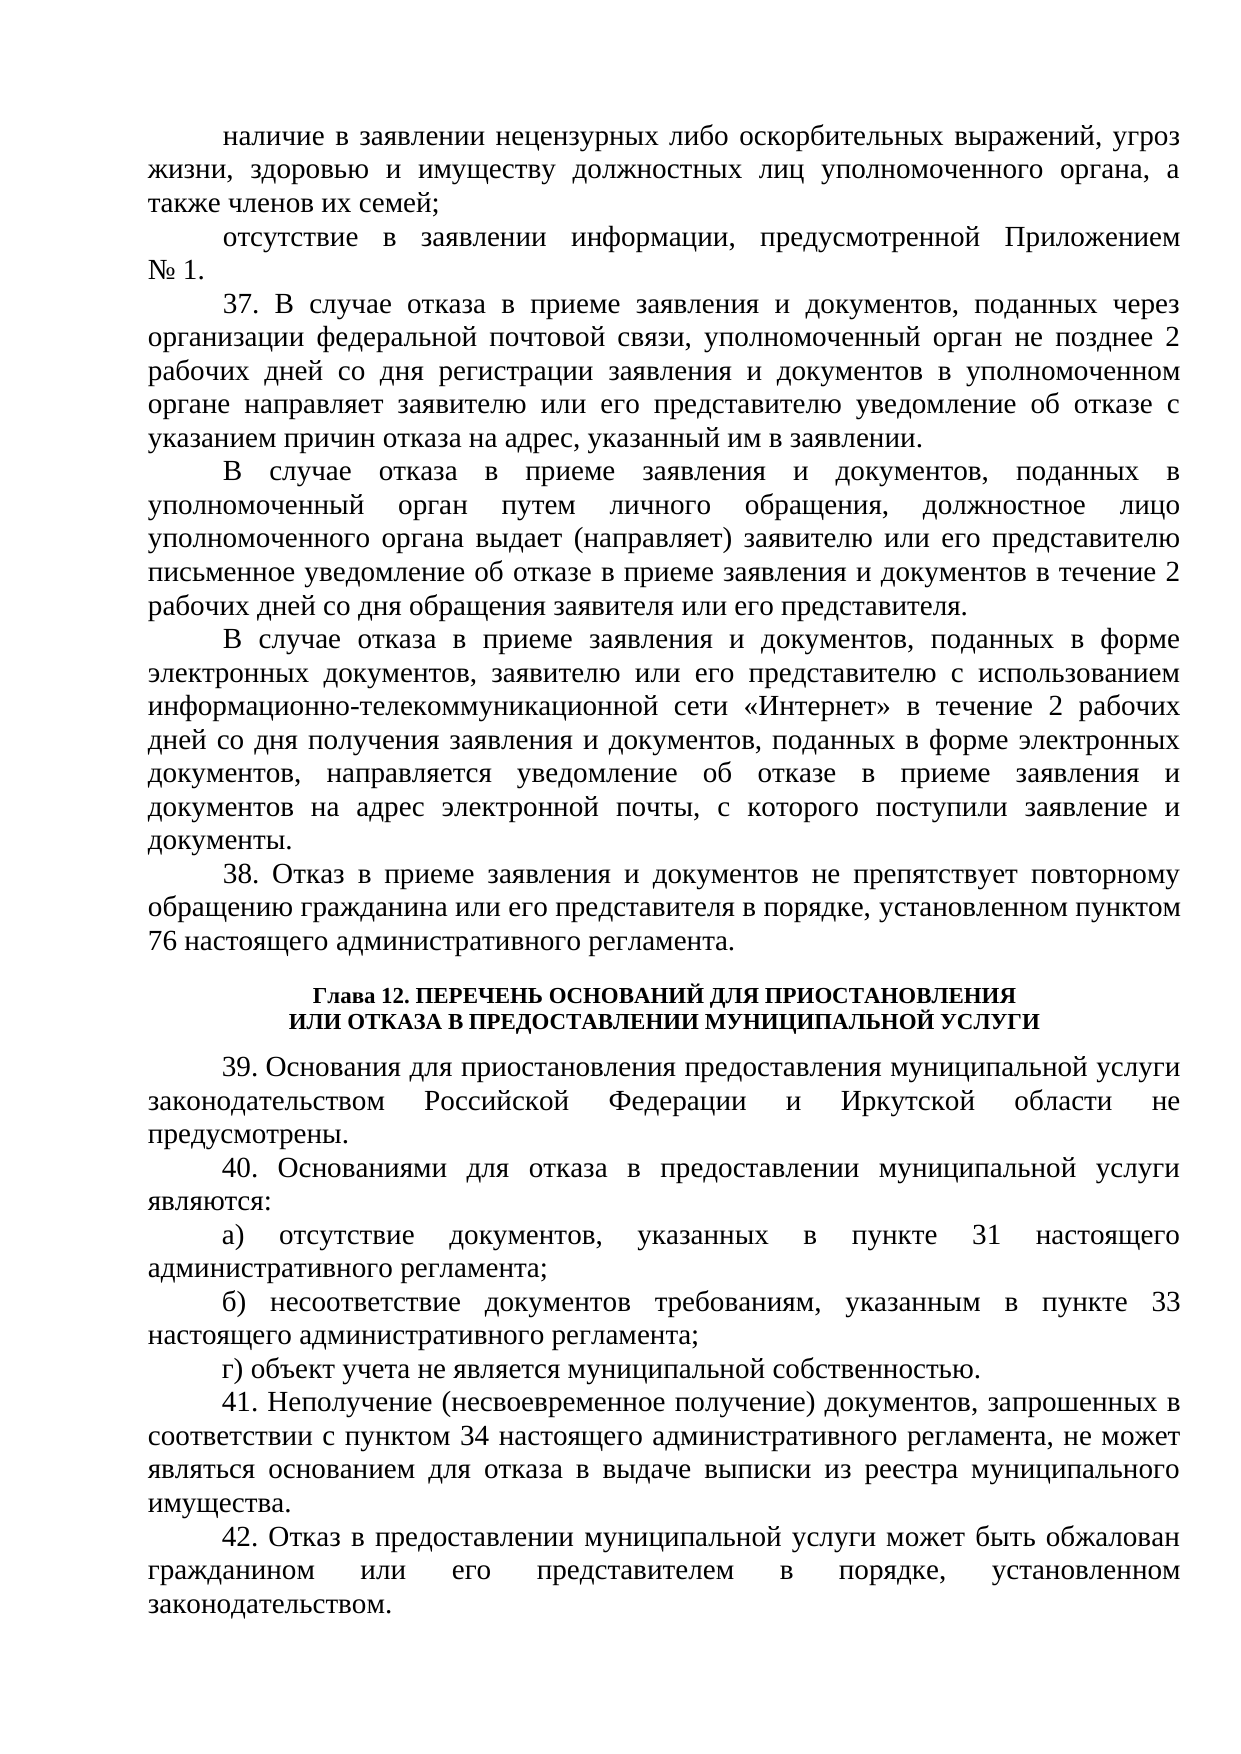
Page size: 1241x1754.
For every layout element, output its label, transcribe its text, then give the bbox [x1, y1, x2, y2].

text Глава 12. ПЕРЕЧЕНЬ ОСНОВАНИЙ ДЛЯ ПРИОСТАНОВЛЕНИЯ [148, 982, 1181, 1008]
text 40. Основаниями для отказа в предоставлении муниципальной услуги являются: [148, 1150, 1181, 1217]
text 41. Неполучение (несвоевременное получение) документов, запрошенных в соответствии с пунктом 34 настоящего административного регламента, не может являться основанием для отказа в выдаче выписки из реестра муниципального имущества. [148, 1384, 1181, 1519]
text ИЛИ ОТКАЗА В ПРЕДОСТАВЛЕНИИ МУНИЦИПАЛЬНОЙ УСЛУГИ [148, 1008, 1181, 1035]
text 38. Отказ в приеме заявления и документов не препятствует повторному обращению гражданина или его представителя в порядке, установленном пунктом 76 настоящего административного регламента. [148, 856, 1181, 957]
text 42. Отказ в предоставлении муниципальной услуги может быть обжалован гражданином или его представителем в порядке, установленном законодательством. [148, 1519, 1181, 1619]
text а) отсутствие документов, указанных в пункте 31 настоящего административного регламента; [148, 1217, 1181, 1284]
text В случае отказа в приеме заявления и документов, поданных в уполномоченный орган путем личного обращения, должностное лицо уполномоченного органа выдает (направляет) заявителю или его представителю письменное уведомление об отказе в приеме заявления и документов в течение 2 рабочих дней со дня обращения заявителя или его представителя. [148, 453, 1181, 621]
text б) несоответствие документов требованиям, указанным в пункте 33 настоящего административного регламента; [148, 1284, 1181, 1351]
text отсутствие в заявлении информации, предусмотренной Приложением № 1. [148, 219, 1181, 286]
text 39. Основания для приостановления предоставления муниципальной услуги законодательством Российской Федерации и Иркутской области не предусмотрены. [148, 1049, 1181, 1150]
text 37. В случае отказа в приеме заявления и документов, поданных через организации федеральной почтовой связи, уполномоченный орган не позднее 2 рабочих дней со дня регистрации заявления и документов в уполномоченном органе направляет заявителю или его представителю уведомление об отказе с указанием причин отказа на адрес, указанный им в заявлении. [148, 286, 1181, 453]
text В случае отказа в приеме заявления и документов, поданных в форме электронных документов, заявителю или его представителю с использованием информационно-телекоммуникационной сети «Интернет» в течение 2 рабочих дней со дня получения заявления и документов, поданных в форме электронных документов, направляется уведомление об отказе в приеме заявления и документов на адрес электронной почты, с которого поступили заявление и документы. [148, 621, 1181, 856]
text наличие в заявлении нецензурных либо оскорбительных выражений, угроз жизни, здоровью и имуществу должностных лиц уполномоченного органа, а также членов их семей; [148, 118, 1181, 219]
text г) объект учета не является муниципальной собственностью. [148, 1351, 1181, 1384]
